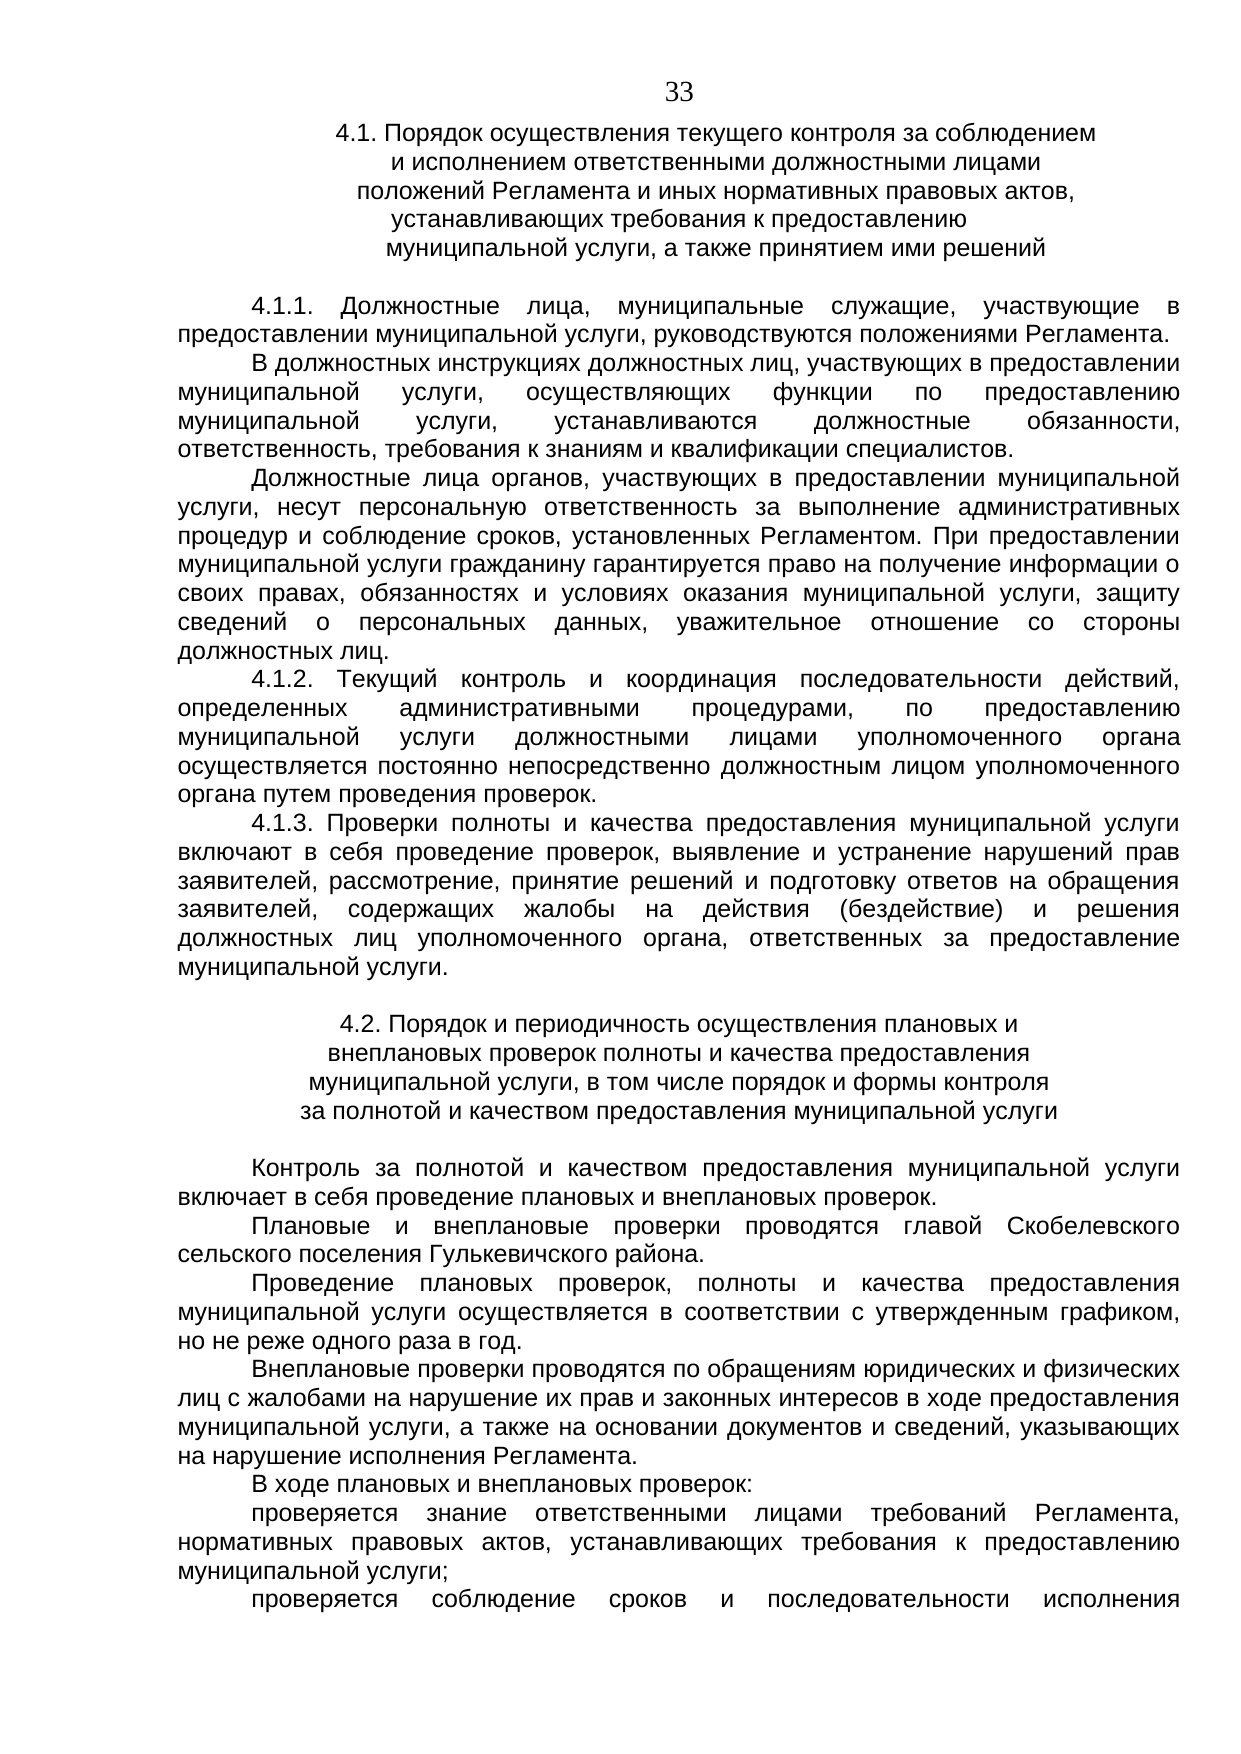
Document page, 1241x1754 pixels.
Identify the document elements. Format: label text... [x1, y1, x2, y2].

text муниципальной услуги, а также принятием ими решений [177, 233, 1181, 262]
text 4.1. Порядок осуществления текущего контроля за соблюдением [177, 118, 1181, 147]
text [177, 1584, 1181, 1613]
text внеплановых проверок полноты и качества предоставления [177, 1038, 1181, 1067]
text 4.1.3. Проверки полноты и качества предоставления муниципальной услуги включают в себя проведение проверок, выявление и устранение нарушений прав заявителей, рассмотрение, принятие решений и подготовку ответов на обращения заявителей, содержащих жалобы на действия (бездействие) и решения должностных лиц уполномоченного органа, ответственных за предоставление муниципальной услуги. [177, 808, 1181, 981]
text В ходе плановых и внеплановых проверок: [177, 1469, 1181, 1498]
text муниципальной услуги, в том числе порядок и формы контроля [177, 1067, 1181, 1096]
text Внеплановые проверки проводятся по обращениям юридических и физических лиц с жалобами на нарушение их прав и законных интересов в ходе предоставления муниципальной услуги, а также на основании документов и сведений, указывающих на нарушение исполнения Регламента. [177, 1354, 1181, 1469]
text проверяется знание ответственными лицами требований Регламента, нормативных правовых актов, устанавливающих требования к предоставлению муниципальной услуги; [177, 1498, 1181, 1584]
text и исполнением ответственными должностными лицами [177, 147, 1181, 176]
text 4.2. Порядок и периодичность осуществления плановых и [177, 1009, 1181, 1038]
text Проведение плановых проверок, полноты и качества предоставления муниципальной услуги осуществляется в соответствии с утвержденным графиком, но не реже одного раза в год. [177, 1268, 1181, 1354]
text положений Регламента и иных нормативных правовых актов, устанавливающих требования к предоставлению [177, 176, 1181, 233]
text Контроль за полнотой и качеством предоставления муниципальной услуги включает в себя проведение плановых и внеплановых проверок. [177, 1153, 1181, 1211]
text В должностных инструкциях должностных лиц, участвующих в предоставлении муниципальной услуги, осуществляющих функции по предоставлению муниципальной услуги, устанавливаются должностные обязанности, ответственность, требования к знаниям и квалификации специалистов. [177, 348, 1181, 463]
text за полнотой и качеством предоставления муниципальной услуги [177, 1096, 1181, 1124]
text Должностные лица органов, участвующих в предоставлении муниципальной услуги, несут персональную ответственность за выполнение административных процедур и соблюдение сроков, установленных Регламентом. При предоставлении муниципальной услуги гражданину гарантируется право на получение информации о своих правах, обязанностях и условиях оказания муниципальной услуги, защиту сведений о персональных данных, уважительное отношение со стороны должностных лиц. [177, 463, 1181, 664]
text 4.1.1. Должностные лица, муниципальные служащие, участвующие в предоставлении муниципальной услуги, руководствуются положениями Регламента. [177, 291, 1181, 348]
text 4.1.2. Текущий контроль и координация последовательности действий, определенных административными процедурами, по предоставлению муниципальной услуги должностными лицами уполномоченного органа осуществляется постоянно непосредственно должностным лицом уполномоченного органа путем проведения проверок. [177, 664, 1181, 808]
text Плановые и внеплановые проверки проводятся главой Скобелевского сельского поселения Гулькевичского района. [177, 1211, 1181, 1268]
